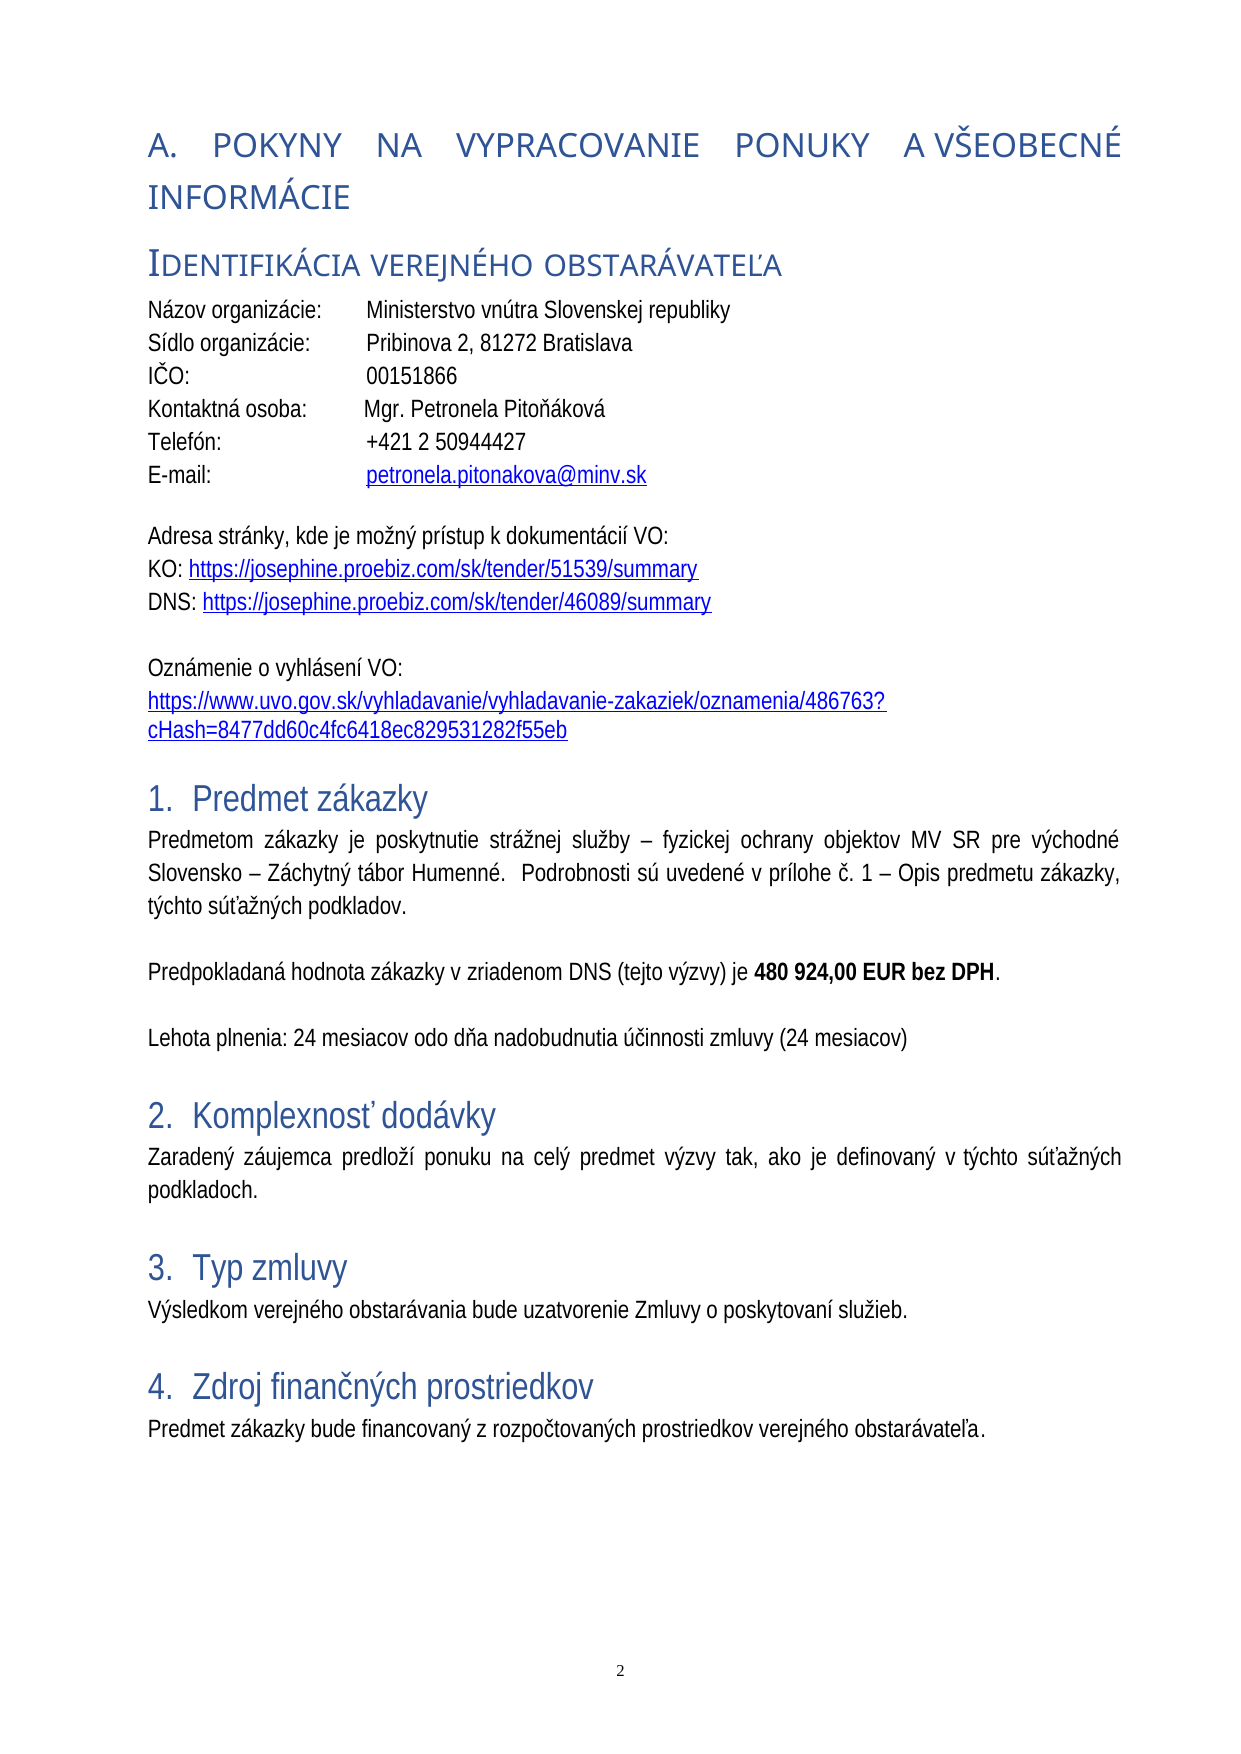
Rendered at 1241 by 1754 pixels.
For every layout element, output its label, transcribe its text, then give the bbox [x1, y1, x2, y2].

subtitle Zdroj finančných prostriedkov [148, 1365, 1122, 1408]
text Predmet zákazky bude financovaný z rozpočtovaných prostriedkov verejného obstarávateľa. [148, 1414, 1120, 1443]
text Lehota plnenia: 24 mesiacov odo dňa nadobudnutia účinnosti zmluvy (24 mesiacov) [148, 1023, 1122, 1052]
text Kontaktná osoba: Mgr. Petronela Pitoňáková [148, 394, 1122, 423]
text Názov organizácie: Ministerstvo vnútra Slovenskej republiky [148, 295, 1122, 324]
text Oznámenie o vyhlásení VO: [148, 653, 1122, 682]
text KO: https://josephine.proebiz.com/sk/tender/51539/summary [148, 554, 1122, 583]
text Zaradený záujemca predloží ponuku na celý predmet výzvy tak, ako je definovaný v týchto súťažných podkladoch. [148, 1142, 1122, 1204]
text Telefón: +421 2 50944427 [148, 427, 1122, 456]
subtitle Typ zmluvy [148, 1245, 1122, 1288]
text Výsledkom verejného obstarávania bude uzatvorenie Zmluvy o poskytovaní služieb. [148, 1295, 1122, 1323]
subtitle Komplexnosť dodávky [148, 1093, 1122, 1136]
text E-mail: petronela.pitonakova@minv.sk [148, 460, 1122, 488]
text https://www.uvo.gov.sk/vyhladavanie/vyhladavanie-zakaziek/oznamenia/486763?cHash=8477dd60c4fc6418ec829531282f55eb [148, 686, 1122, 743]
text DNS: https://josephine.proebiz.com/sk/tender/46089/summary [148, 587, 1122, 616]
text Sídlo organizácie: Pribinova 2, 81272 Bratislava [148, 328, 1122, 357]
text Predmetom zákazky je poskytnutie strážnej služby – fyzickej ochrany objektov MV SR pre východné Slovensko – Záchytný tábor Humenné. Podrobnosti sú uvedené v prílohe č. 1 – Opis predmetu zákazky, týchto súťažných podkladov. [148, 826, 1122, 920]
text A. POKYNY NA VYPRACOVANIE PONUKY A VŠEOBECNÉ INFORMÁCIE [148, 122, 1122, 219]
text Predpokladaná hodnota zákazky v zriadenom DNS (tejto výzvy) je 480 924,00 EUR bez DPH. [148, 957, 1122, 986]
text Identifikácia verejného obstarávateľa [148, 237, 1122, 288]
text Adresa stránky, kde je možný prístup k dokumentácií VO: [148, 521, 1122, 550]
subtitle Predmet zákazky [148, 776, 1122, 819]
text IČO: 00151866 [148, 361, 1122, 390]
